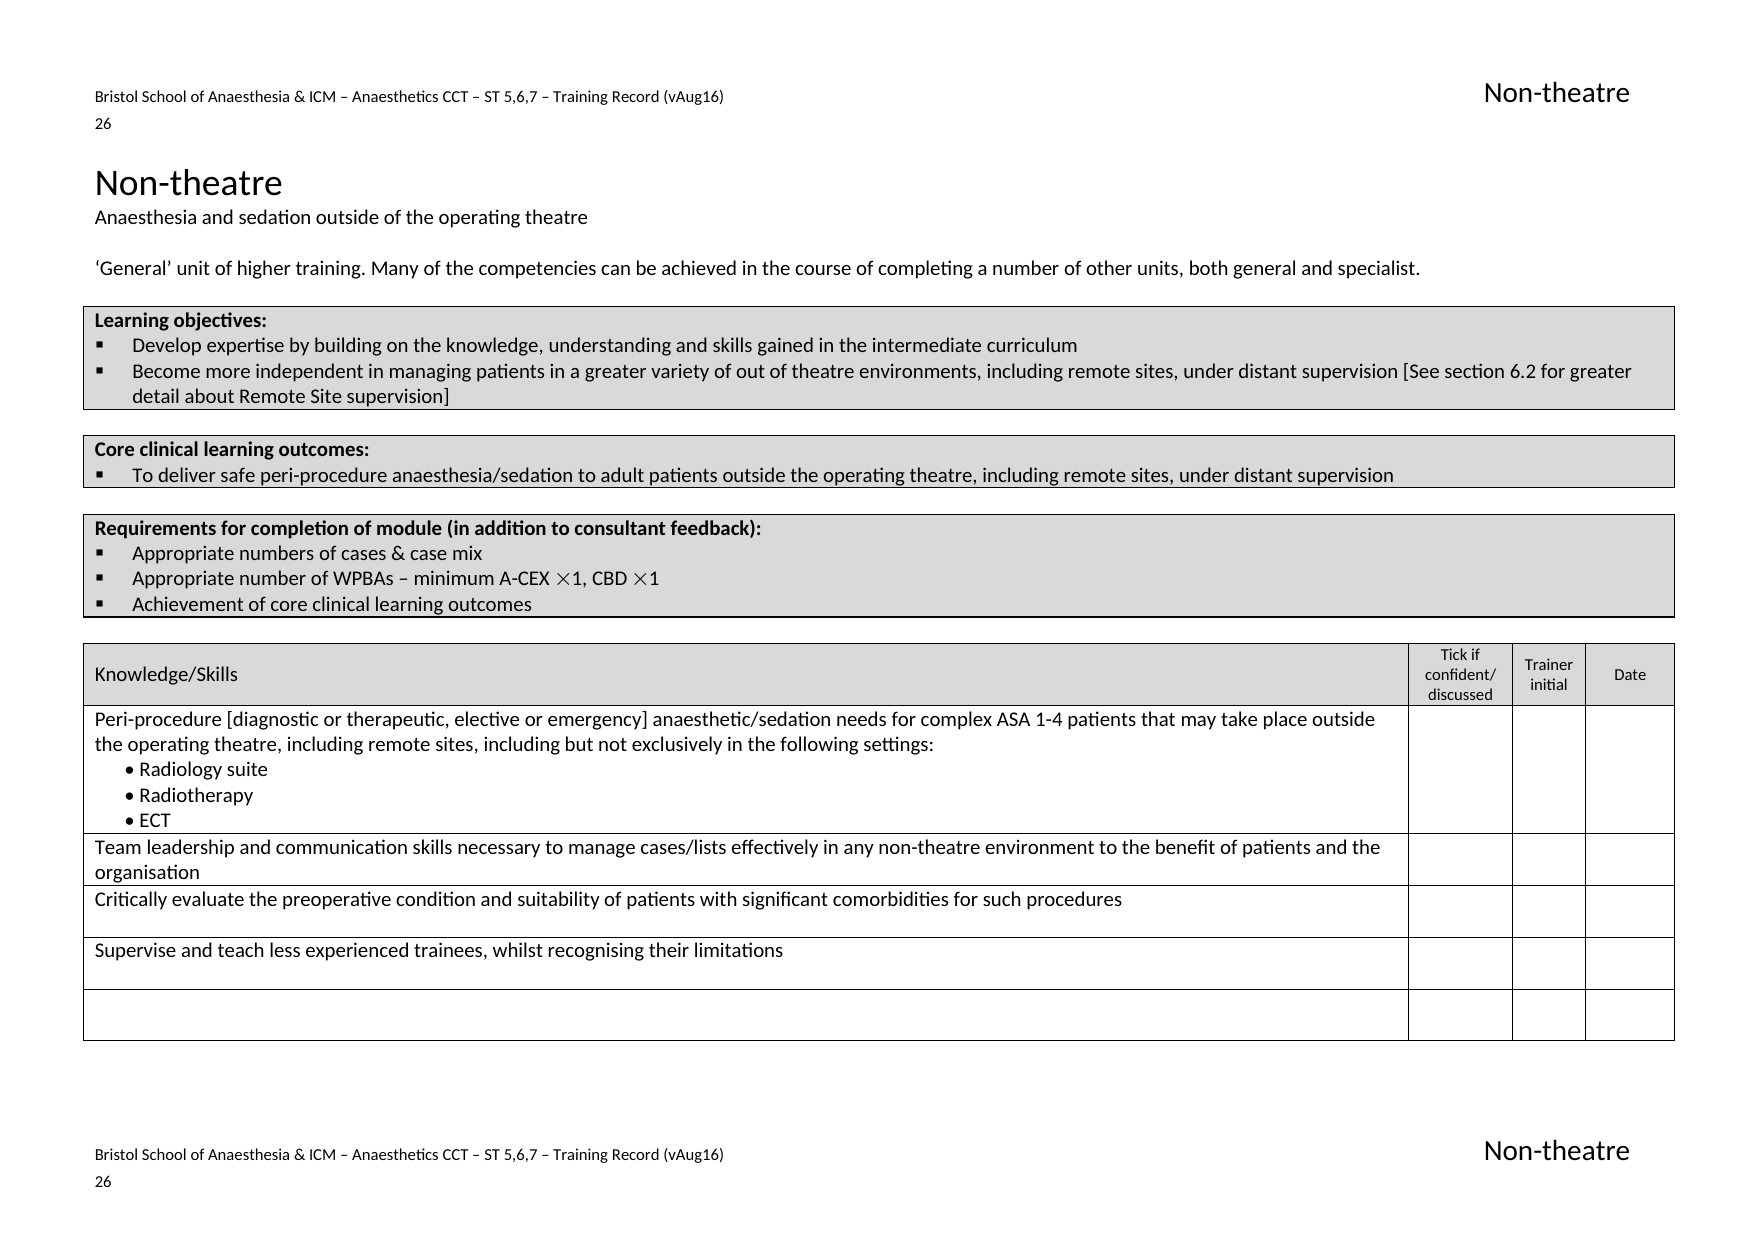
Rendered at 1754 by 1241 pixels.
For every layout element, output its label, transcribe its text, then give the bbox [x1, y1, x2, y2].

table_cell Critically evaluate the preoperative condition and suitability of patients with significant comorbidities for such procedures [84, 886, 1408, 937]
table_cell [1513, 706, 1585, 833]
text Anaesthesia and sedation outside of the operating theatre [94, 204, 1600, 230]
table_cell [1513, 990, 1585, 1040]
table_cell [1409, 938, 1512, 988]
text ‘General’ unit of higher training. Many of the competencies can be achieved in the course of completing a number of other units, both general and specialist. [94, 255, 1600, 281]
table_cell [1586, 938, 1674, 988]
table_header Tick if confident/ discussed [1409, 644, 1512, 705]
table_cell Peri-procedure [diagnostic or therapeutic, elective or emergency] anaesthetic/sedation needs for complex ASA 1-4 patients that may take place outside the operating theatre, including remote sites, including but not exclusively in the following settings: • Radiology suite • Radiotherapy • ECT [84, 706, 1408, 833]
table_cell [1586, 886, 1674, 937]
table_header Trainer initial [1513, 644, 1585, 705]
table_cell [1409, 990, 1512, 1040]
table_cell [1513, 938, 1585, 988]
table_header Date [1586, 644, 1674, 705]
table_cell Supervise and teach less experienced trainees, whilst recognising their limitations [84, 938, 1408, 988]
table_header Requirements for completion of module (in addition to consultant feedback): Appropriate numbers of cases & case mix Appropriate number of WPBAs – minimum A-CEX 1, CBD 1 Achievement of core clinical learning outcomes [84, 515, 1674, 616]
table_cell [1409, 706, 1512, 833]
table_cell [1409, 834, 1512, 885]
table_cell [1586, 834, 1674, 885]
table_header Core clinical learning outcomes: To deliver safe peri-procedure anaesthesia/sedation to adult patients outside the operating theatre, including remote sites, under distant supervision [84, 436, 1674, 487]
table_cell [1586, 990, 1674, 1040]
subtitle Non-theatre [94, 159, 1600, 204]
table_cell Team leadership and communication skills necessary to manage cases/lists effectively in any non-theatre environment to the benefit of patients and the organisation [84, 834, 1408, 885]
table_cell [84, 990, 1408, 1040]
table_cell [1586, 706, 1674, 833]
table_header Learning objectives: Develop expertise by building on the knowledge, understanding and skills gained in the intermediate curriculum Become more independent in managing patients in a greater variety of out of theatre environments, including remote sites, under distant supervision [See section 6.2 for greater detail about Remote Site supervision] [84, 307, 1674, 409]
table_cell [1409, 886, 1512, 937]
table_cell [1513, 886, 1585, 937]
table_header Knowledge/Skills [84, 644, 1408, 705]
table_cell [1513, 834, 1585, 885]
